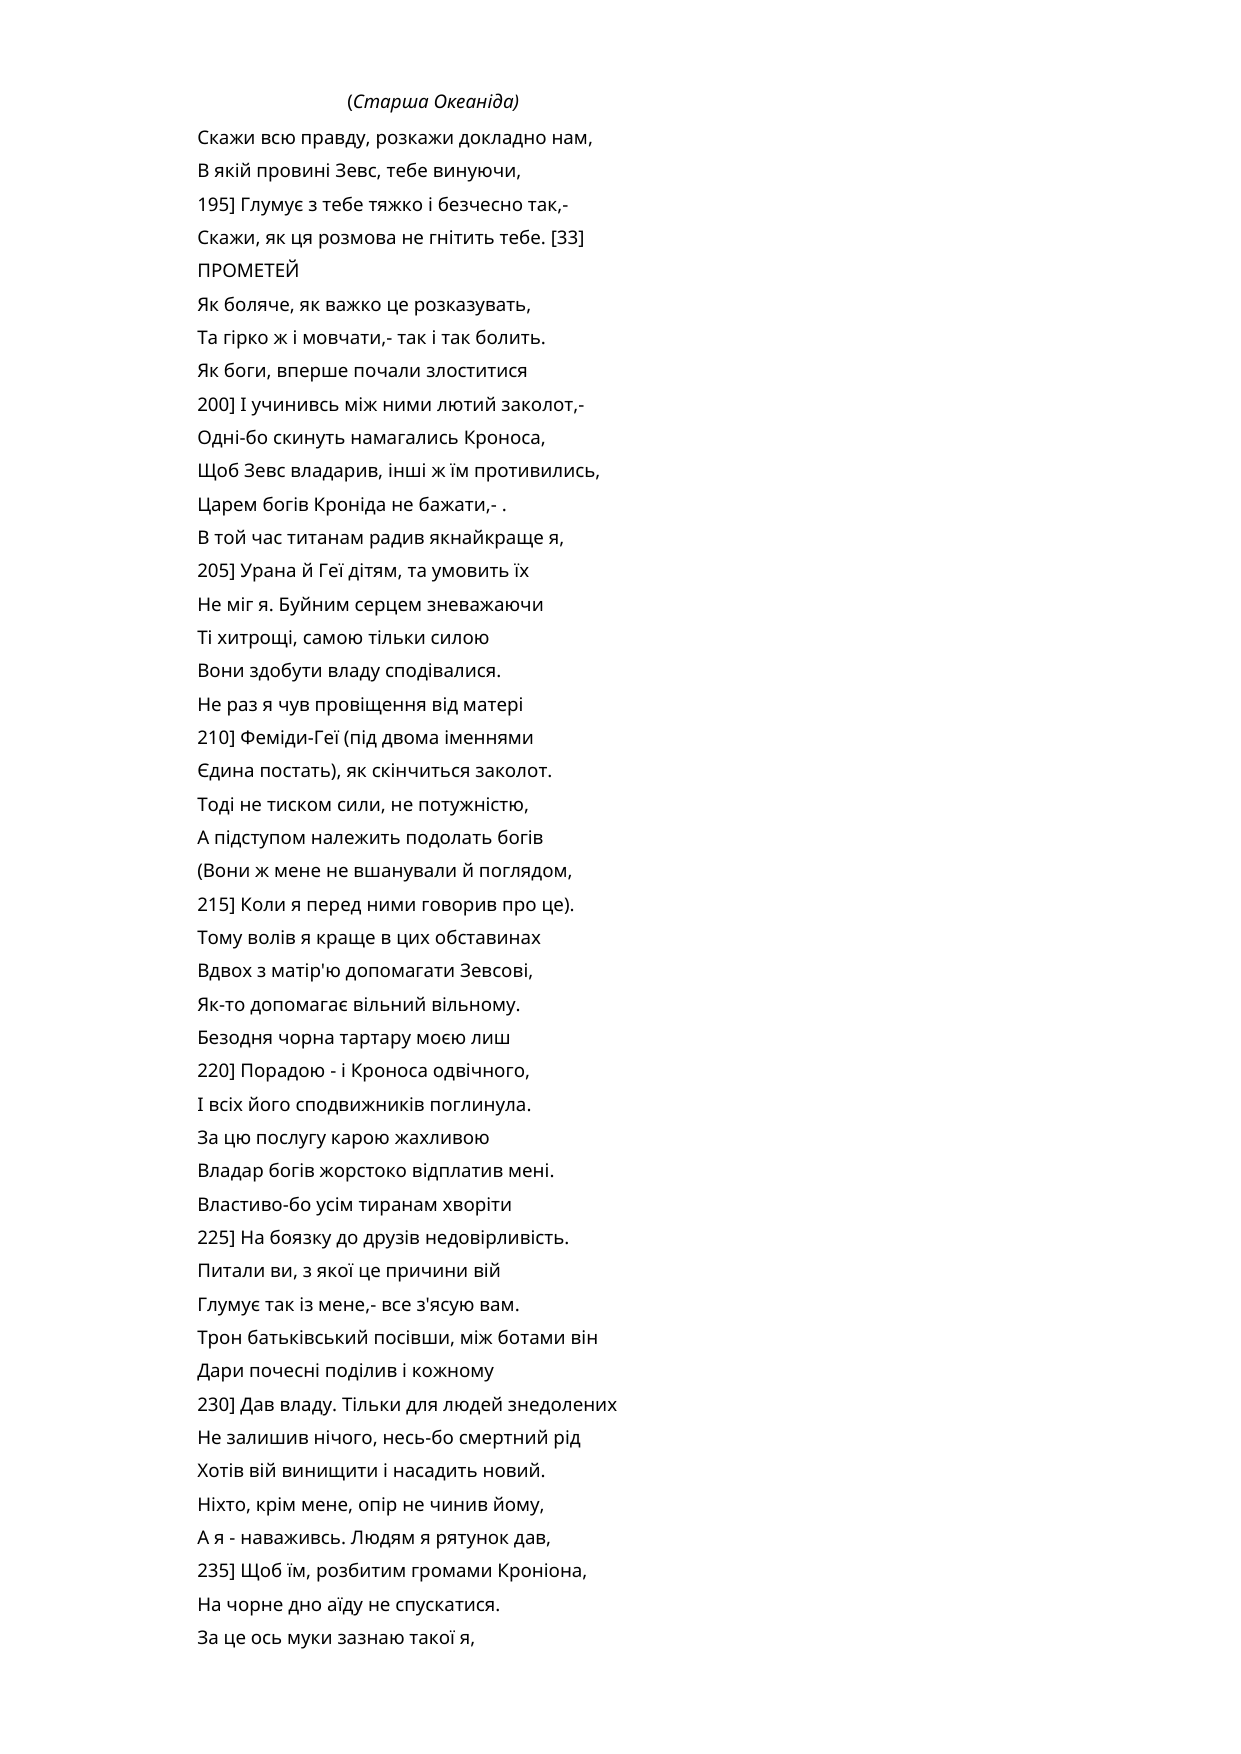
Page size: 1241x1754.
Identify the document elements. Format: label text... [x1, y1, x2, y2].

text 200] І учинивсь між ними лютий заколот,- [155, 391, 1144, 417]
text Єдина постать), як скінчиться заколот. [155, 758, 1144, 783]
text Скажи, як ця розмова не гнітить тебе. [33] [155, 224, 1144, 250]
text Як боляче, як важко це розказувать, [155, 291, 1144, 317]
text Вони здобути владу сподівалися. [155, 658, 1144, 683]
text Як-то допомагає вільний вільному. [155, 991, 1144, 1017]
text (Вони ж мене не вшанували й поглядом, [155, 858, 1144, 883]
text Вдвох з матір'ю допомагати Зевсові, [155, 958, 1144, 983]
text Глумує так із мене,- все з'ясую вам. [155, 1291, 1144, 1317]
text В якій провині Зевс, тебе винуючи, [155, 158, 1144, 183]
text В той час титанам радив якнайкраще я, [155, 524, 1144, 550]
text Скажи всю правду, розкажи докладно нам, [155, 124, 1144, 150]
text А я - наваживсь. Людям я рятунок дав, [155, 1524, 1144, 1550]
text ПРОМЕТЕЙ [155, 258, 1144, 283]
text Питали ви, з якої це причини вій [155, 1258, 1144, 1283]
text 230] Дав владу. Тільки для людей знедолених [155, 1391, 1144, 1417]
text Ніхто, крім мене, опір не чинив йому, [155, 1491, 1144, 1517]
text 220] Порадою - і Кроноса одвічного, [155, 1058, 1144, 1083]
text 215] Коли я перед ними говорив про це). [155, 891, 1144, 917]
text Одні-бо скинуть намагались Кроноса, [155, 424, 1144, 450]
text Ті хитрощі, самою тільки силою [155, 624, 1144, 650]
text 225] На боязку до друзів недовірливість. [155, 1224, 1144, 1250]
text (Старша Океаніда) [305, 88, 994, 114]
text Не міг я. Буйним серцем зневажаючи [155, 591, 1144, 617]
text А підступом належить подолать богів [155, 824, 1144, 850]
text Не залишив нічого, несь-бо смертний рід [155, 1424, 1144, 1450]
text 235] Щоб їм, розбитим громами Кроніона, [155, 1558, 1144, 1583]
text Як боги, вперше почали злоститися [155, 358, 1144, 383]
text Владар богів жорстоко відплатив мені. [155, 1158, 1144, 1183]
text Та гірко ж і мовчати,- так і так болить. [155, 324, 1144, 350]
text І всіх його сподвижників поглинула. [155, 1091, 1144, 1117]
text Тоді не тиском сили, не потужністю, [155, 791, 1144, 817]
text Царем богів Кроніда не бажати,- . [155, 491, 1144, 517]
text Безодня чорна тартару моєю лиш [155, 1024, 1144, 1050]
text Тому волів я краще в цих обставинах [155, 924, 1144, 950]
text Дари почесні поділив і кожному [155, 1358, 1144, 1383]
text 195] Глумує з тебе тяжко і безчесно так,- [155, 191, 1144, 217]
text Трон батьківський посівши, між ботами він [155, 1324, 1144, 1350]
text Хотів вій винищити і насадить новий. [155, 1458, 1144, 1483]
text 210] Феміди-Геї (під двома іменнями [155, 724, 1144, 750]
text Властиво-бо усім тиранам хворіти [155, 1191, 1144, 1217]
text За цю послугу карою жахливою [155, 1124, 1144, 1150]
text Не раз я чув провіщення від матері [155, 691, 1144, 717]
text На чорне дно аїду не спускатися. [155, 1591, 1144, 1617]
text За це ось муки зазнаю такої я, [155, 1624, 1144, 1650]
text 205] Урана й Геї дітям, та умовить їх [155, 558, 1144, 583]
text Щоб Зевс владарив, інші ж їм противились, [155, 458, 1144, 483]
